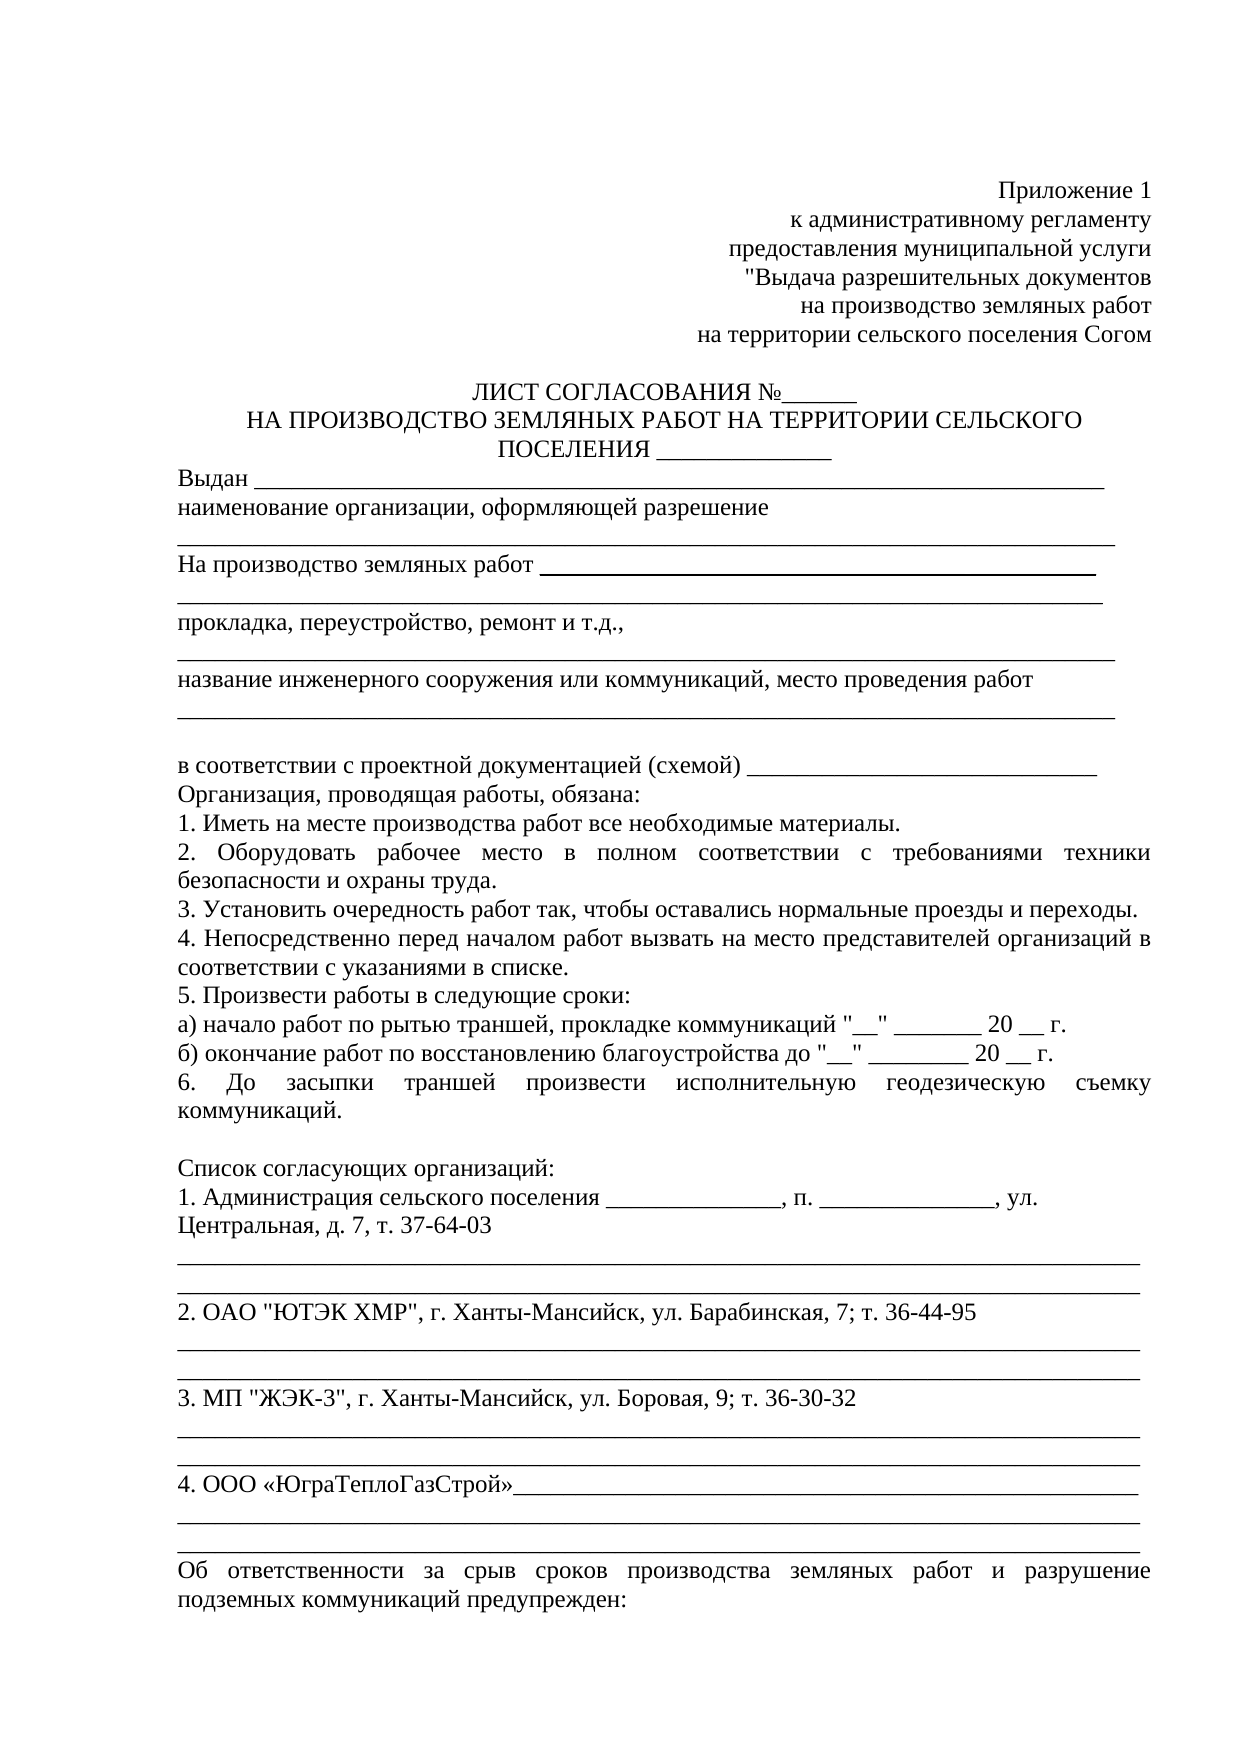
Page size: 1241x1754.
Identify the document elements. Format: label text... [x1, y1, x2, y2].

text Список согласующих организаций: [177, 1153, 1152, 1182]
text 1. Иметь на месте производства работ все необходимые материалы. [177, 808, 1152, 837]
text 2. Оборудовать рабочее место в полном соответствии с требованиями техники безопасности и охраны труда. [177, 837, 1152, 894]
text ___________________________________________________________________________ [177, 693, 1152, 722]
text ___________________________________________________________________________ [177, 521, 1152, 549]
text 5. Произвести работы в следующие сроки: [177, 981, 1152, 1009]
text 4. Непосредственно перед началом работ вызвать на место представителей организаций в соответствии с указаниями в списке. [177, 923, 1152, 981]
text название инженерного сооружения или коммуникаций, место проведения работ [177, 664, 1152, 693]
text __________________________________________________________________________________________________________________________________________________________ [177, 1498, 1152, 1556]
text предоставления муниципальной услуги [177, 233, 1152, 262]
text к административному регламенту [177, 204, 1152, 233]
text а) начало работ по рытью траншей, прокладке коммуникаций "__" _______ 20 __ г. [177, 1009, 1152, 1038]
text Выдан ____________________________________________________________________ [177, 463, 1152, 492]
text в соответствии с проектной документацией (схемой) ____________________________ [177, 751, 1152, 779]
text 3. МП "ЖЭК-3", г. Ханты-Мансийск, ул. Боровая, 9; т. 36-30-32 __________________________________________________________________________________________________________________________________________________________ [177, 1383, 1152, 1469]
text __________________________________________________________________________ [177, 578, 1152, 607]
text 6. До засыпки траншей произвести исполнительную геодезическую съемку коммуникаций. [177, 1067, 1152, 1124]
text Приложение 1 [177, 176, 1152, 204]
text Организация, проводящая работы, обязана: [177, 779, 1152, 808]
text "Выдача разрешительных документов [177, 262, 1152, 291]
text наименование организации, оформляющей разрешение [177, 492, 1152, 521]
text 1. Администрация сельского поселения ______________, п. ______________, ул. Центральная, д. 7, т. 37-64-03 [177, 1182, 1152, 1239]
text 4. ООО «ЮграТеплоГазСтрой»__________________________________________________ [177, 1469, 1152, 1498]
text 2. ОАО "ЮТЭК ХМР", г. Ханты-Мансийск, ул. Барабинская, 7; т. 36-44-95 __________________________________________________________________________________________________________________________________________________________ [177, 1297, 1152, 1383]
text ___________________________________________________________________________ [177, 636, 1152, 664]
text На производство земляных работ __________________________________ __________ [177, 549, 1152, 578]
text на территории сельского поселения Согом [177, 319, 1152, 348]
text НА ПРОИЗВОДСТВО ЗЕМЛЯНЫХ РАБОТ НА ТЕРРИТОРИИ СЕЛЬСКОГО ПОСЕЛЕНИЯ ______________ [177, 406, 1152, 463]
text __________________________________________________________________________________________________________________________________________________________ [177, 1239, 1152, 1297]
text на производство земляных работ [177, 291, 1152, 319]
text ЛИСТ СОГЛАСОВАНИЯ №______ [177, 377, 1152, 406]
text Об ответственности за срыв сроков производства земляных работ и разрушение подземных коммуникаций предупрежден: [177, 1556, 1152, 1613]
text 3. Установить очередность работ так, чтобы оставались нормальные проезды и переходы. [177, 894, 1152, 923]
text прокладка, переустройство, ремонт и т.д., [177, 607, 1152, 636]
text б) окончание работ по восстановлению благоустройства до "__" ________ 20 __ г. [177, 1038, 1152, 1067]
